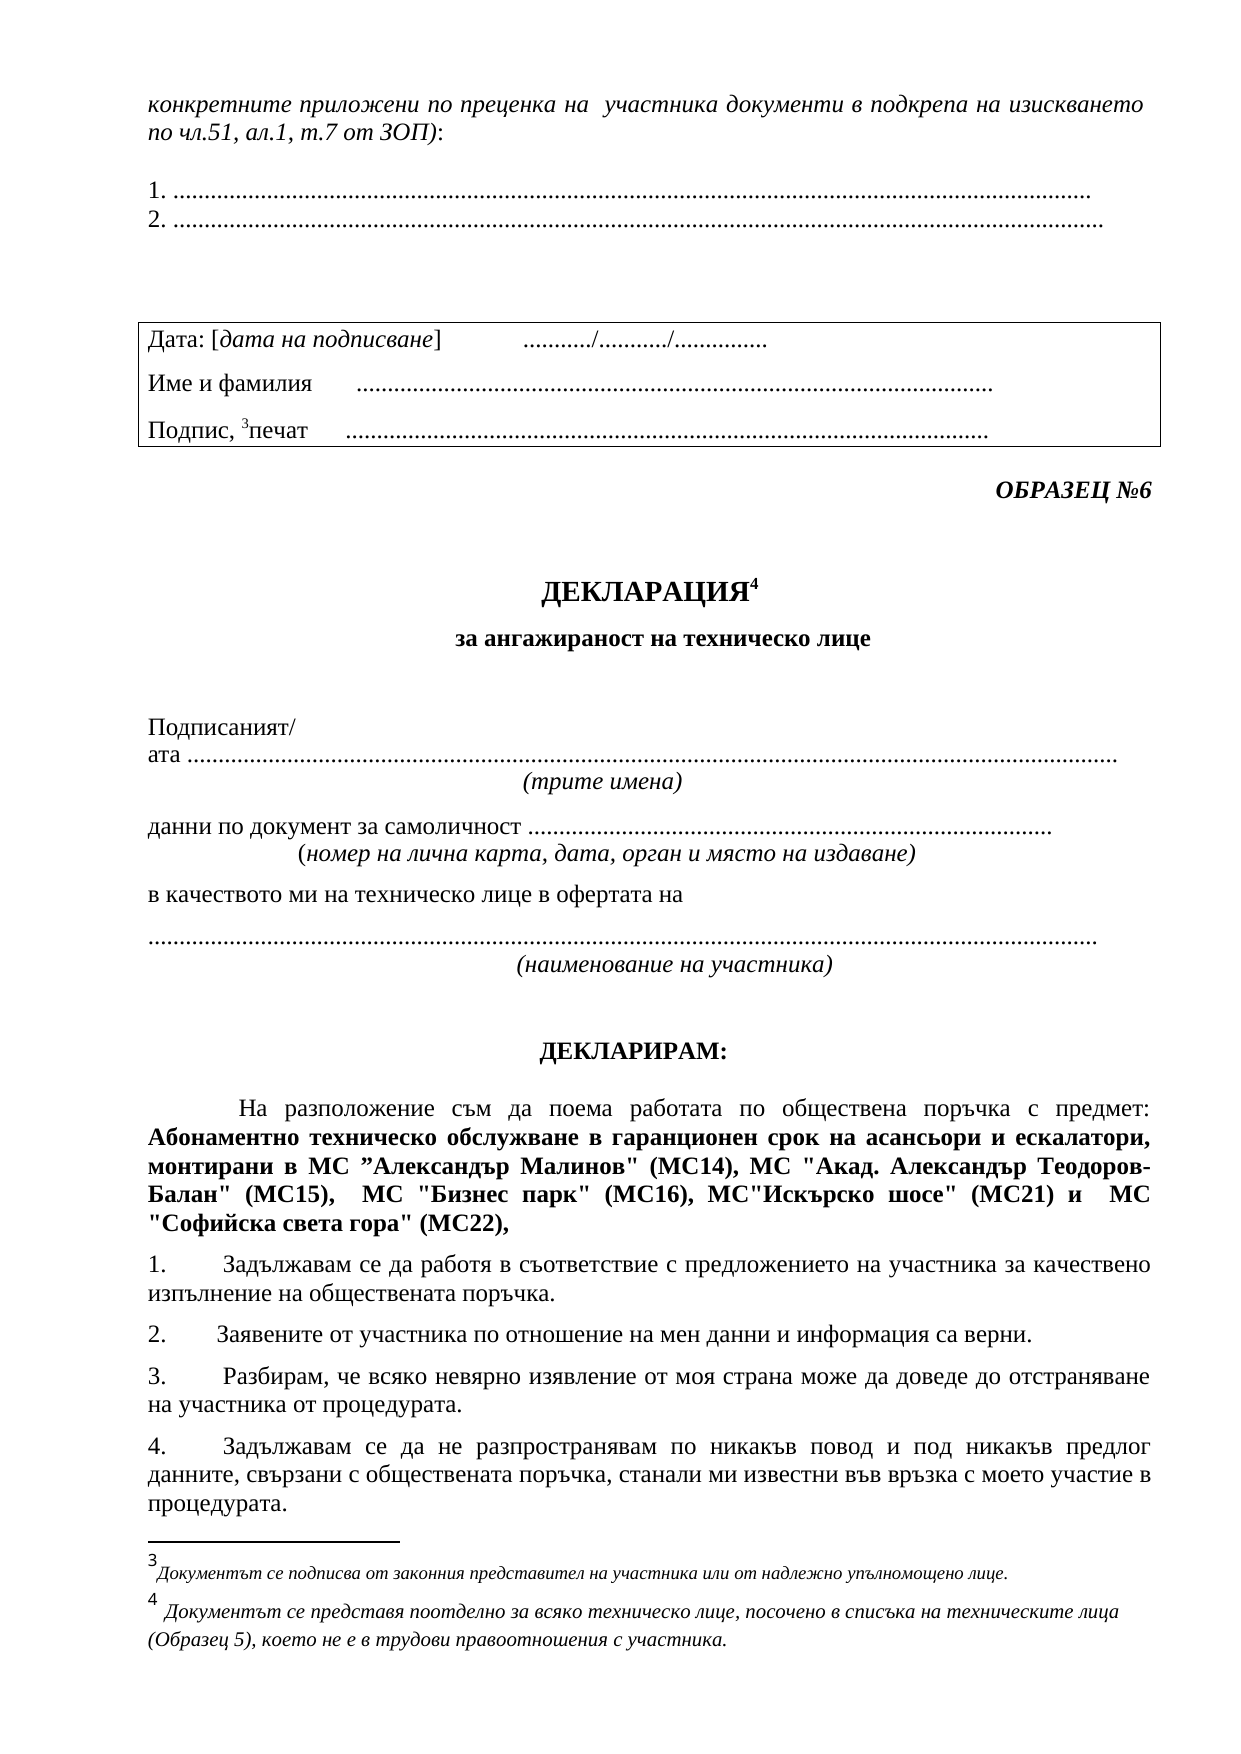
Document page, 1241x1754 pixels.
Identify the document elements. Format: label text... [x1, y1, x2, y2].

list Задължавам се да не разпространявам по никакъв повод и под никакъв предлог данните, свързани с обществената поръчка, станали ми известни във връзка с моето участие в процедурата. [148, 1431, 1152, 1517]
text На разположение съм да поема работата по обществена поръчка с предмет: Абонаментно техническо обслужване в гаранционен срок на асансьори и ескалатори, монтирани в МС ”Александър Малинов" (МС14), МС "Акад. Александър Теодоров- Балан" (МС15), МС "Бизнес парк" (МС16), МС"Искърско шосе" (МС21) и МС "Софийска света гора" (МС22), [148, 1093, 1152, 1237]
text Име и фамилия ...................................................................................................... [139, 367, 1160, 397]
text за ангажираност на техническо лице [222, 624, 1104, 651]
text ........................................................................................................................................................ [148, 921, 1152, 949]
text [148, 89, 1144, 146]
text 2. ..................................................................................................................................................... [148, 204, 1144, 232]
text ОБРАЗЕЦ №6 [148, 476, 1152, 504]
text в качеството ми на техническо лице в офертата на [148, 879, 1152, 908]
text 2. Заявените от участника по отношение на мен данни и информация са верни. [148, 1319, 1152, 1348]
list Задължавам се да работя в съответствие с предложението на участника за качествено изпълнение на обществената поръчка. [148, 1249, 1152, 1307]
list Разбирам, че всяко невярно изявление от моя страна може да доведе до отстраняване на участника от процедурата. [148, 1361, 1152, 1418]
text Дата: [дата на подписване] .........../.........../............... [139, 323, 1160, 352]
text ДЕКЛАРИРАМ: [222, 1036, 1046, 1064]
text (номер на лична карта, дата, орган и място на издаване) [148, 840, 1152, 867]
text ДЕКЛАРАЦИЯ [148, 579, 1152, 607]
text Подпис, печат ....................................................................................................... [139, 412, 1160, 446]
text 1. ................................................................................................................................................... [148, 175, 1144, 204]
text (наименование на участника) [222, 949, 1152, 978]
text данни по документ за самоличност .................................................................................... [148, 813, 1152, 840]
text (трите имена) [148, 768, 1152, 795]
text Подписаният/ата ..................................................................................................................................................... [148, 714, 1155, 768]
